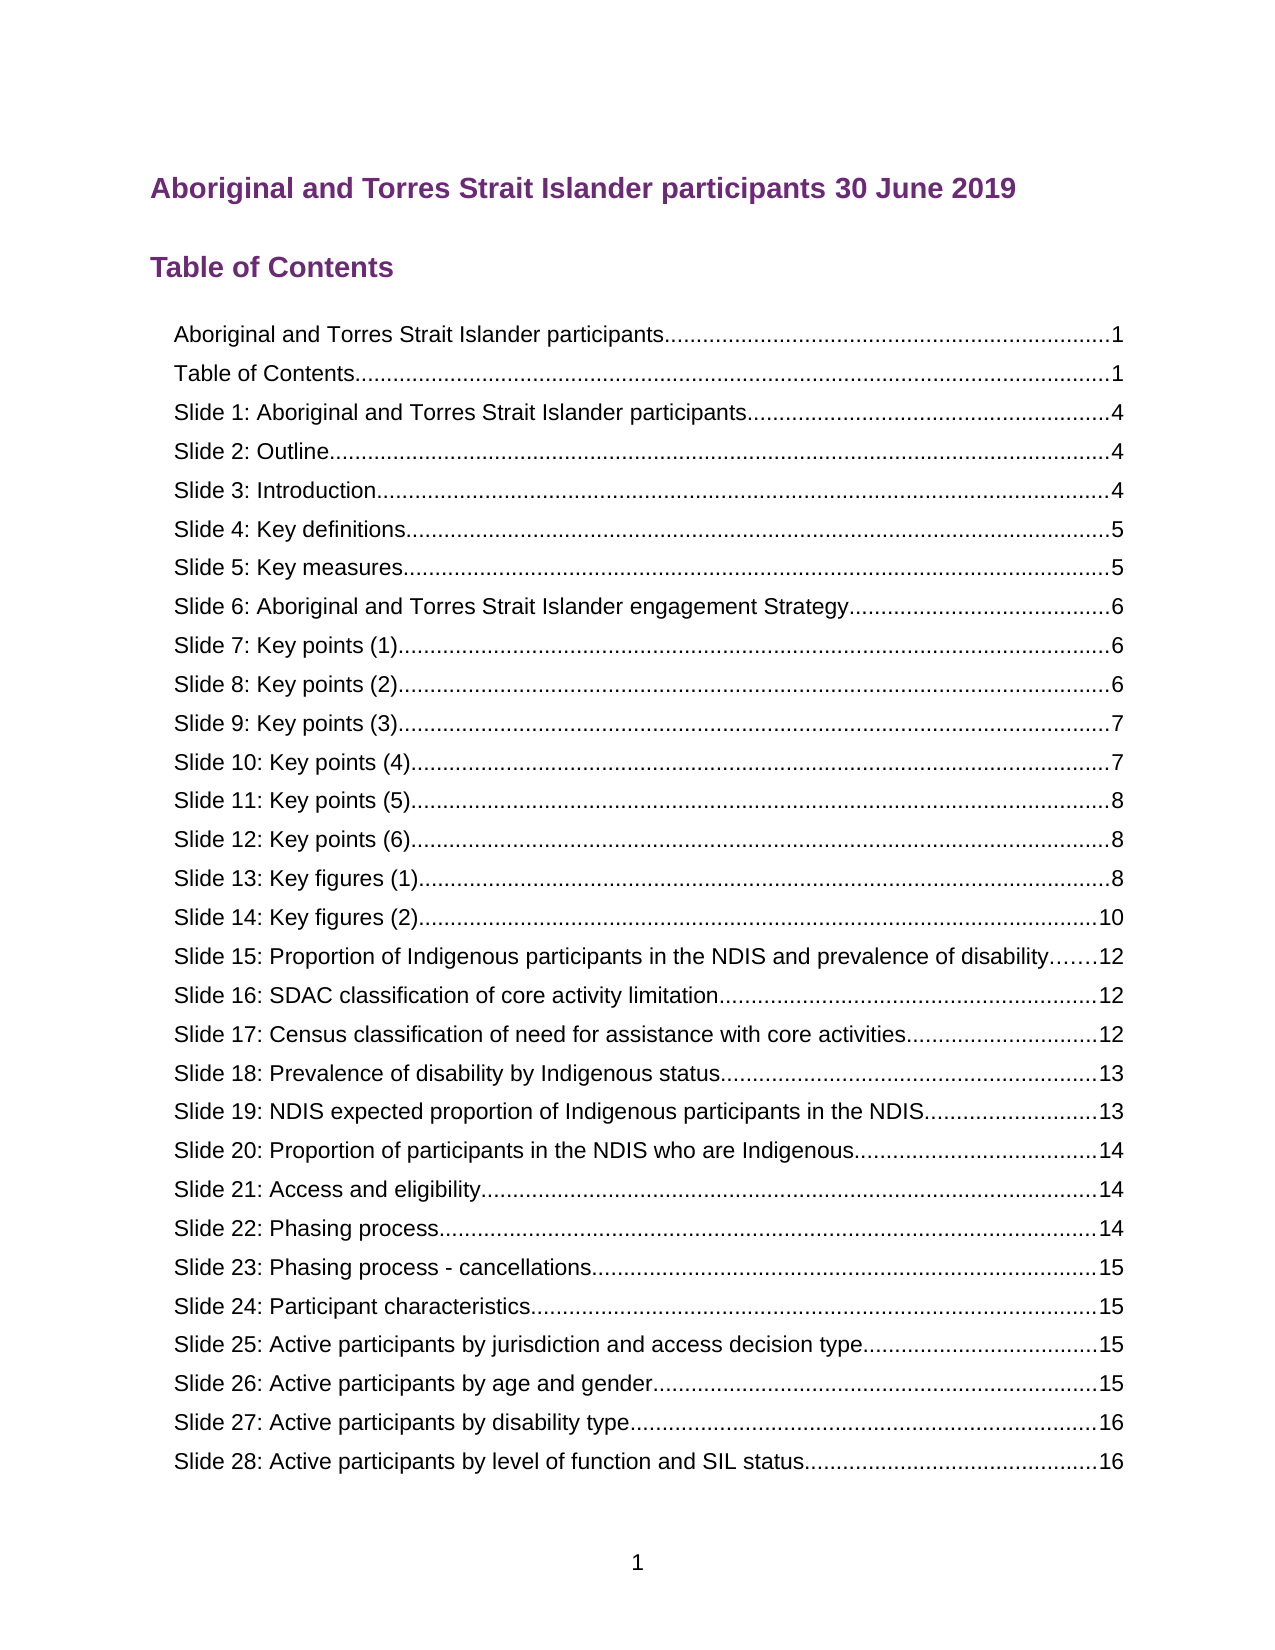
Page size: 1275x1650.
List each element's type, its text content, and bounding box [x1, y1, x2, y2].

text Slide 21: Access and eligibility 14 [174, 1176, 1125, 1202]
text Slide 22: Phasing process 14 [174, 1215, 1125, 1241]
text Slide 20: Proportion of participants in the NDIS who are Indigenous 14 [174, 1137, 1125, 1163]
text Slide 9: Key points (3) 7 [174, 710, 1125, 736]
text Slide 25: Active participants by jurisdiction and access decision type 15 [174, 1331, 1125, 1358]
text Slide 3: Introduction 4 [174, 477, 1125, 503]
text Slide 2: Outline 4 [174, 438, 1125, 464]
text Slide 17: Census classification of need for assistance with core activities 12 [174, 1021, 1125, 1047]
text Slide 10: Key points (4) 7 [174, 749, 1125, 775]
text Slide 14: Key figures (2) 10 [174, 904, 1125, 930]
text Slide 18: Prevalence of disability by Indigenous status 13 [174, 1059, 1125, 1086]
text Slide 16: SDAC classification of core activity limitation 12 [174, 982, 1125, 1008]
text Slide 24: Participant characteristics 15 [174, 1293, 1125, 1319]
text Slide 1: Aboriginal and Torres Strait Islander participants 4 [174, 399, 1125, 425]
text Table of Contents 1 [174, 360, 1125, 386]
text Slide 13: Key figures (1) 8 [174, 865, 1125, 892]
text Slide 11: Key points (5) 8 [174, 787, 1125, 814]
text Slide 7: Key points (1) 6 [174, 632, 1125, 658]
text Slide 28: Active participants by level of function and SIL status 16 [174, 1448, 1125, 1474]
text Slide 26: Active participants by age and gender 15 [174, 1370, 1125, 1397]
subtitle Aboriginal and Torres Strait Islander participants 30 June 2019 [150, 171, 1125, 204]
text Slide 19: NDIS expected proportion of Indigenous participants in the NDIS 13 [174, 1098, 1125, 1125]
text Slide 23: Phasing process - cancellations 15 [174, 1254, 1125, 1280]
subtitle Table of Contents [150, 250, 1125, 284]
text Slide 8: Key points (2) 6 [174, 671, 1125, 697]
text Slide 15: Proportion of Indigenous participants in the NDIS and prevalence of disability 12 [174, 943, 1125, 969]
text Aboriginal and Torres Strait Islander participants 1 [174, 321, 1125, 348]
text Slide 6: Aboriginal and Torres Strait Islander engagement Strategy 6 [174, 593, 1125, 619]
text Slide 5: Key measures 5 [174, 554, 1125, 581]
text Slide 27: Active participants by disability type 16 [174, 1409, 1125, 1436]
text Slide 4: Key definitions 5 [174, 516, 1125, 542]
text Slide 12: Key points (6) 8 [174, 826, 1125, 853]
